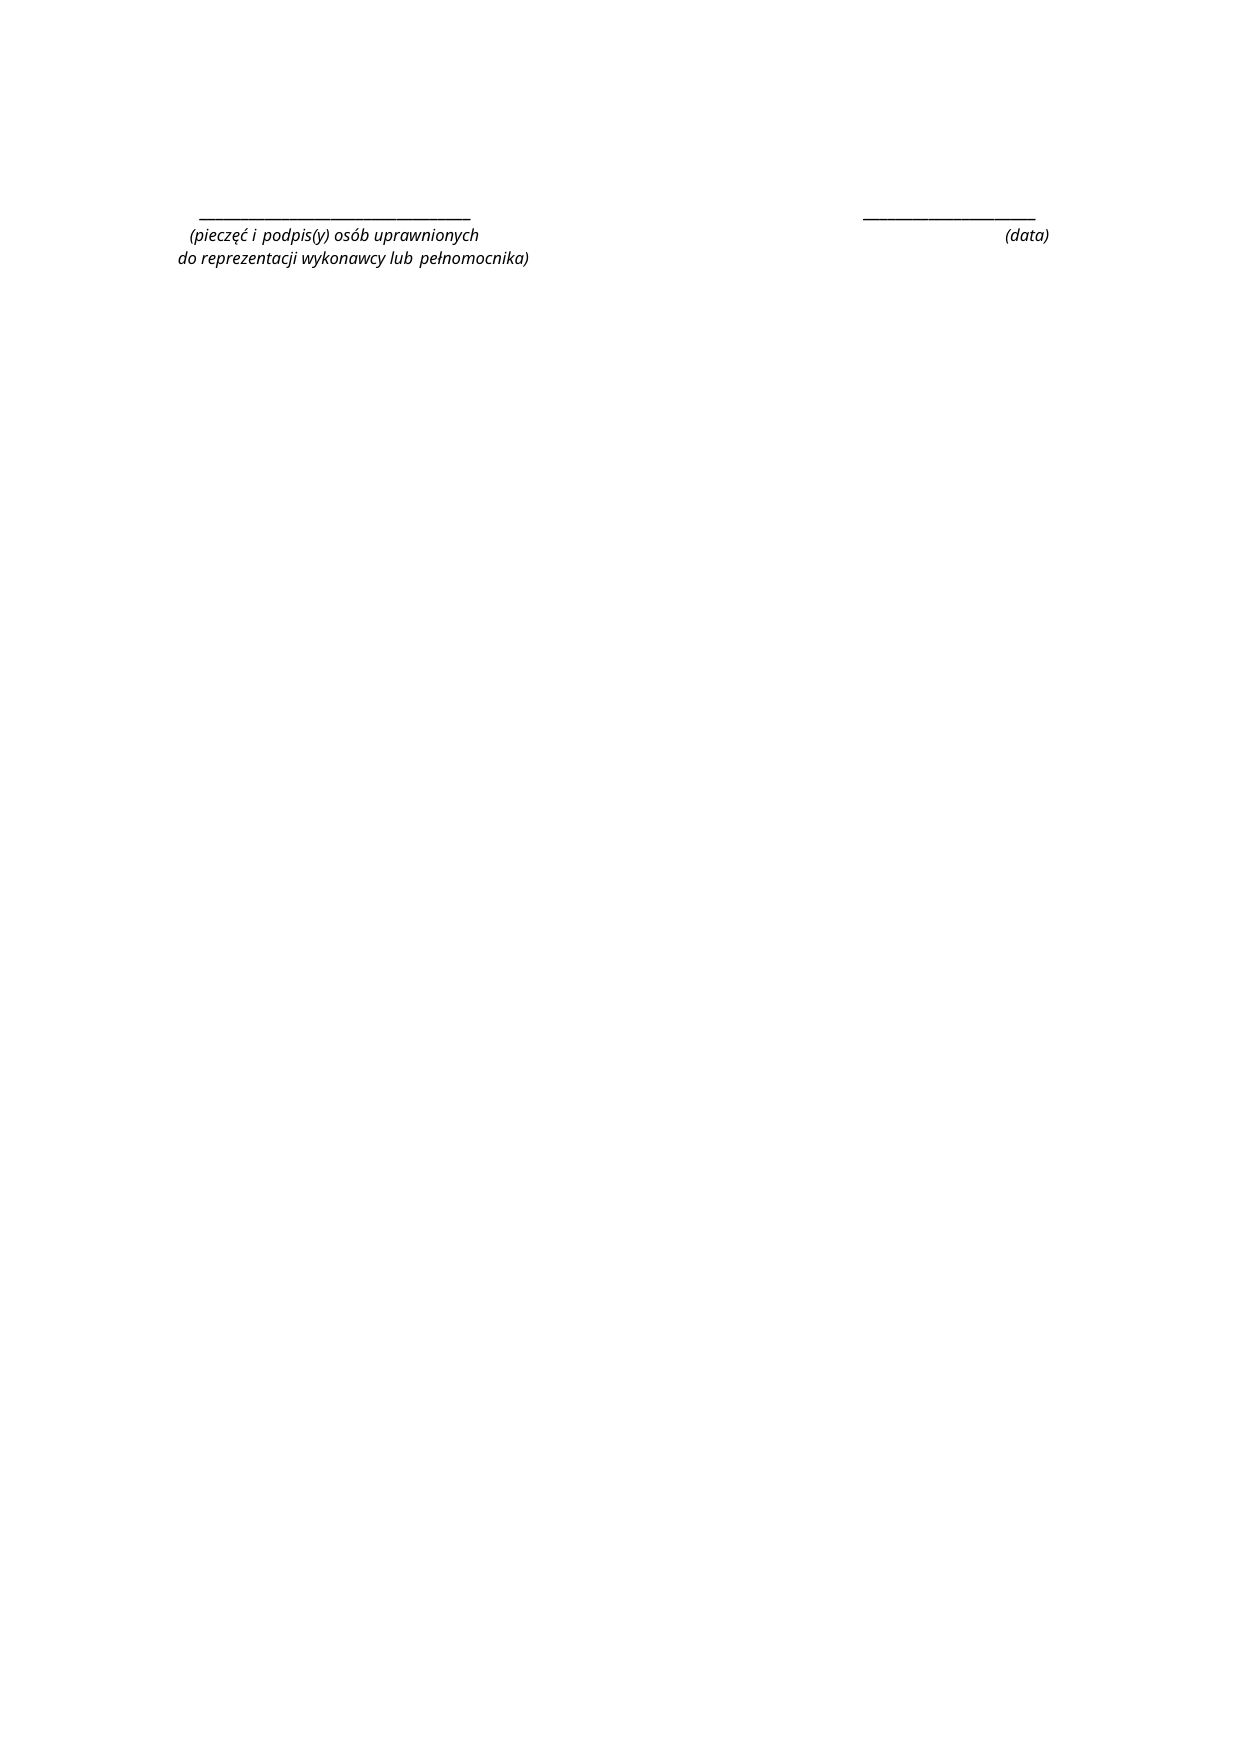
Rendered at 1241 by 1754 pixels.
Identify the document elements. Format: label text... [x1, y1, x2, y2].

text (pieczęć i podpis(y) osób uprawnionych (data) do reprezentacji wykonawcy lub pełnomocnika) [106, 224, 1134, 269]
text _________________________________ _____________________ [106, 195, 1134, 224]
